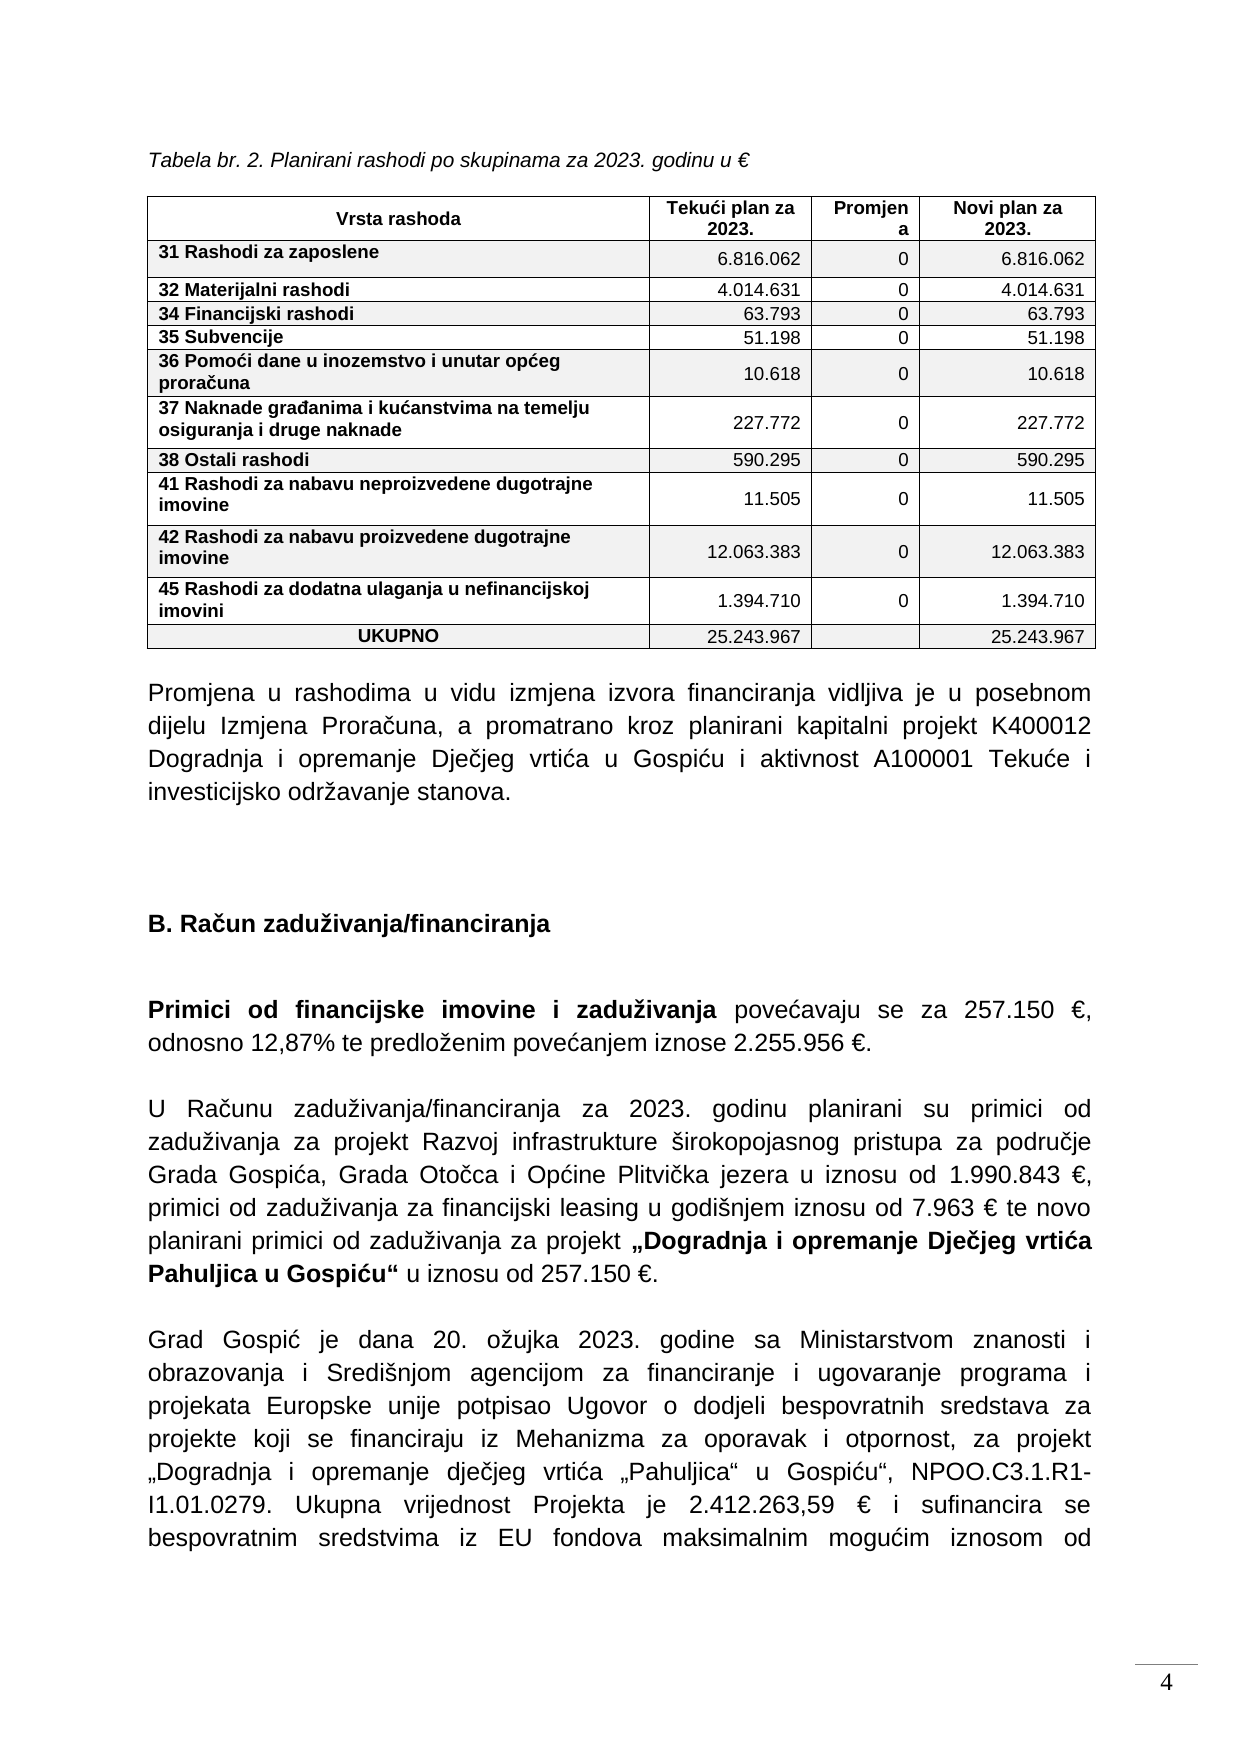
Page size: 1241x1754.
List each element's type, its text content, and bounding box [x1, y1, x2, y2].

text Primici od financijske imovine i zaduživanja povećavaju se za 257.150 €, odnosno 12,87% te predloženim povećanjem iznose 2.255.956 €. [148, 995, 1093, 1057]
text Tabela br. 2. Planirani rashodi po skupinama za 2023. godinu u € [148, 148, 1093, 172]
table_cell 12.063.383 [650, 526, 811, 577]
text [148, 1325, 1093, 1552]
table_cell 10.618 [650, 350, 811, 396]
table_cell 32 Materijalni rashodi [148, 278, 649, 301]
table_cell 0 [812, 326, 919, 349]
table_cell 12.063.383 [920, 526, 1095, 577]
table_cell 0 [812, 278, 919, 301]
table_cell 25.243.967 [920, 625, 1095, 648]
table_cell 4.014.631 [920, 278, 1095, 301]
table_cell 31 Rashodi za zaposlene [148, 241, 649, 277]
table_cell [812, 625, 919, 648]
table_cell 63.793 [920, 302, 1095, 325]
table_cell 34 Financijski rashodi [148, 302, 649, 325]
table_cell 0 [812, 578, 919, 624]
table_cell 51.198 [920, 326, 1095, 349]
table_cell UKUPNO [148, 625, 649, 648]
table_cell 1.394.710 [920, 578, 1095, 624]
table_cell 590.295 [920, 449, 1095, 472]
table_cell 11.505 [650, 473, 811, 524]
table_cell 4.014.631 [650, 278, 811, 301]
table_cell 0 [812, 241, 919, 277]
table_cell 10.618 [920, 350, 1095, 396]
table_cell 0 [812, 473, 919, 524]
table_header Novi plan za 2023. [920, 197, 1095, 240]
table_cell 45 Rashodi za dodatna ulaganja u nefinancijskoj imovini [148, 578, 649, 624]
table_header Promjena [812, 197, 919, 240]
table_cell 227.772 [920, 397, 1095, 448]
table_cell 42 Rashodi za nabavu proizvedene dugotrajne imovine [148, 526, 649, 577]
table_cell 0 [812, 302, 919, 325]
table_cell 25.243.967 [650, 625, 811, 648]
table_cell 6.816.062 [650, 241, 811, 277]
text B. Račun zaduživanja/financiranja [148, 909, 1093, 937]
table_cell 0 [812, 397, 919, 448]
table_cell 6.816.062 [920, 241, 1095, 277]
table_cell 0 [812, 449, 919, 472]
text Promjena u rashodima u vidu izmjena izvora financiranja vidljiva je u posebnom dijelu Izmjena Proračuna, a promatrano kroz planirani kapitalni projekt K400012 Dogradnja i opremanje Dječjeg vrtića u Gospiću i aktivnost A100001 Tekuće i investicijsko održavanje stanova. [148, 678, 1093, 805]
table_cell 0 [812, 526, 919, 577]
table_cell 11.505 [920, 473, 1095, 524]
table_cell 227.772 [650, 397, 811, 448]
table_cell 1.394.710 [650, 578, 811, 624]
table_cell 51.198 [650, 326, 811, 349]
table_cell 36 Pomoći dane u inozemstvo i unutar općeg proračuna [148, 350, 649, 396]
table_header Vrsta rashoda [148, 197, 649, 240]
table_header Tekući plan za 2023. [650, 197, 811, 240]
table_cell 590.295 [650, 449, 811, 472]
table_cell 41 Rashodi za nabavu neproizvedene dugotrajne imovine [148, 473, 649, 524]
table_cell 0 [812, 350, 919, 396]
table_cell 37 Naknade građanima i kućanstvima na temelju osiguranja i druge naknade [148, 397, 649, 448]
table_cell 63.793 [650, 302, 811, 325]
text U Računu zaduživanja/financiranja za 2023. godinu planirani su primici od zaduživanja za projekt Razvoj infrastrukture širokopojasnog pristupa za područje Grada Gospića, Grada Otočca i Općine Plitvička jezera u iznosu od 1.990.843 €, primici od zaduživanja za financijski leasing u godišnjem iznosu od 7.963 € te novo planirani primici od zaduživanja za projekt „Dogradnja i opremanje Dječjeg vrtića Pahuljica u Gospiću“ u iznosu od 257.150 €. [148, 1094, 1093, 1288]
table_cell 38 Ostali rashodi [148, 449, 649, 472]
table_cell 35 Subvencije [148, 326, 649, 349]
